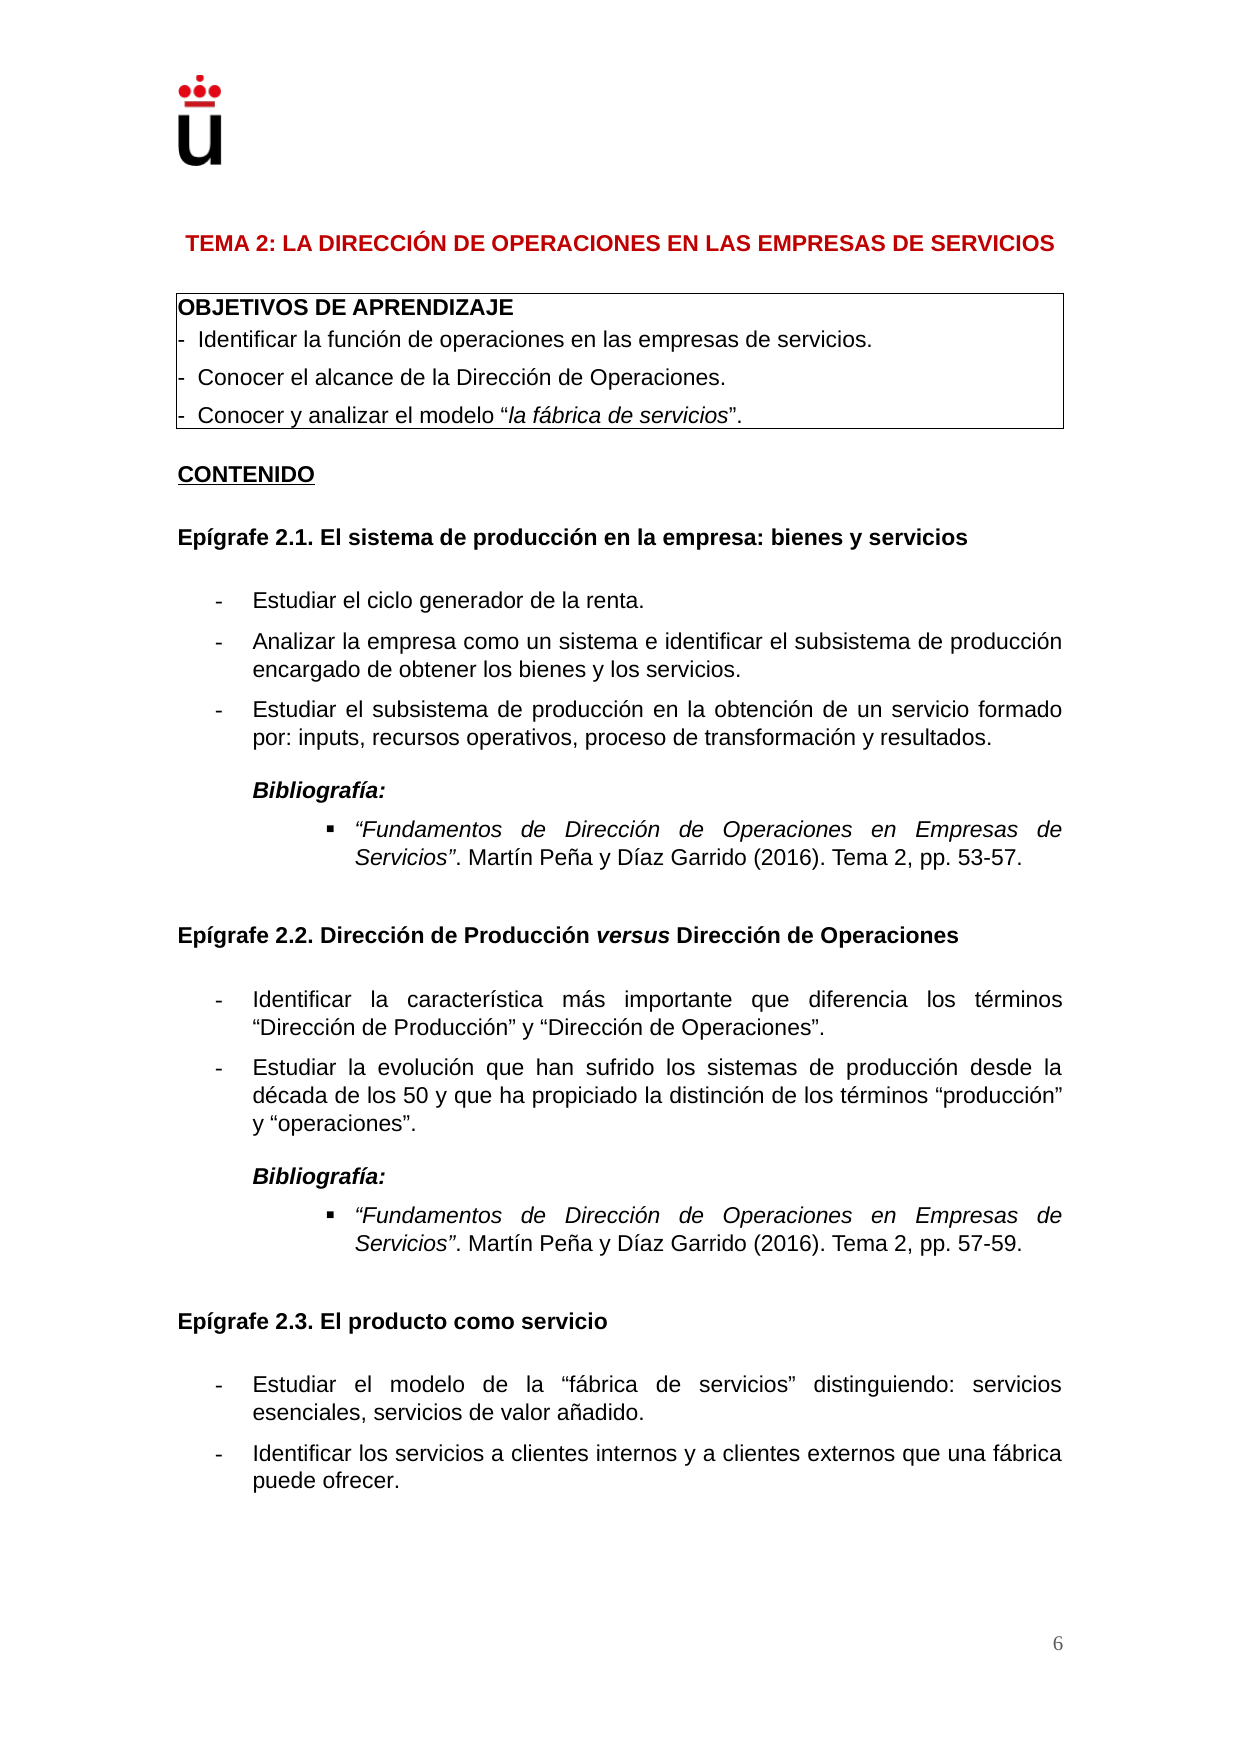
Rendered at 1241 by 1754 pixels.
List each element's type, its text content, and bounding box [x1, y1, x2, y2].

text TEMA 2: LA DIRECCIÓN DE OPERACIONES EN LAS EMPRESAS DE SERVICIOS [177, 230, 1063, 256]
text - Conocer y analizar el modelo “la fábrica de servicios”. [177, 401, 1063, 428]
text - Identificar la función de operaciones en las empresas de servicios. [177, 324, 1063, 352]
text Epígrafe 2.2. Dirección de Producción versus Dirección de Operaciones [177, 922, 1063, 949]
subtitle Bibliografía: [252, 777, 1063, 804]
text CONTENIDO [177, 461, 1063, 487]
subtitle “Fundamentos de Dirección de Operaciones en Empresas de Servicios”. Martín Peña y Díaz Garrido (2016). Tema 2, pp. 53-57. [325, 816, 1063, 871]
text - Conocer el alcance de la Dirección de Operaciones. [177, 364, 1063, 390]
picture [177, 75, 226, 168]
subtitle Analizar la empresa como un sistema e identificar el subsistema de producción encargado de obtener los bienes y los servicios. [215, 628, 1063, 682]
subtitle Estudiar el subsistema de producción en la obtención de un servicio formado por: inputs, recursos operativos, proceso de transformación y resultados. [215, 696, 1063, 751]
subtitle Identificar la característica más importante que diferencia los términos “Dirección de Producción” y “Dirección de Operaciones”. [215, 986, 1063, 1040]
subtitle “Fundamentos de Dirección de Operaciones en Empresas de Servicios”. Martín Peña y Díaz Garrido (2016). Tema 2, pp. 57-59. [325, 1202, 1063, 1256]
subtitle Identificar los servicios a clientes internos y a clientes externos que una fábrica puede ofrecer. [215, 1439, 1063, 1494]
text OBJETIVOS DE APRENDIZAJE [177, 294, 1063, 320]
subtitle Estudiar la evolución que han sufrido los sistemas de producción desde la década de los 50 y que ha propiciado la distinción de los términos “producción” y “operaciones”. [215, 1054, 1063, 1136]
subtitle Estudiar el modelo de la “fábrica de servicios” distinguiendo: servicios esenciales, servicios de valor añadido. [215, 1371, 1063, 1425]
text Epígrafe 2.1. El sistema de producción en la empresa: bienes y servicios [177, 524, 1063, 551]
subtitle Estudiar el ciclo generador de la renta. [215, 587, 1063, 614]
text Epígrafe 2.3. El producto como servicio [177, 1308, 1063, 1334]
subtitle Bibliografía: [252, 1163, 1063, 1189]
